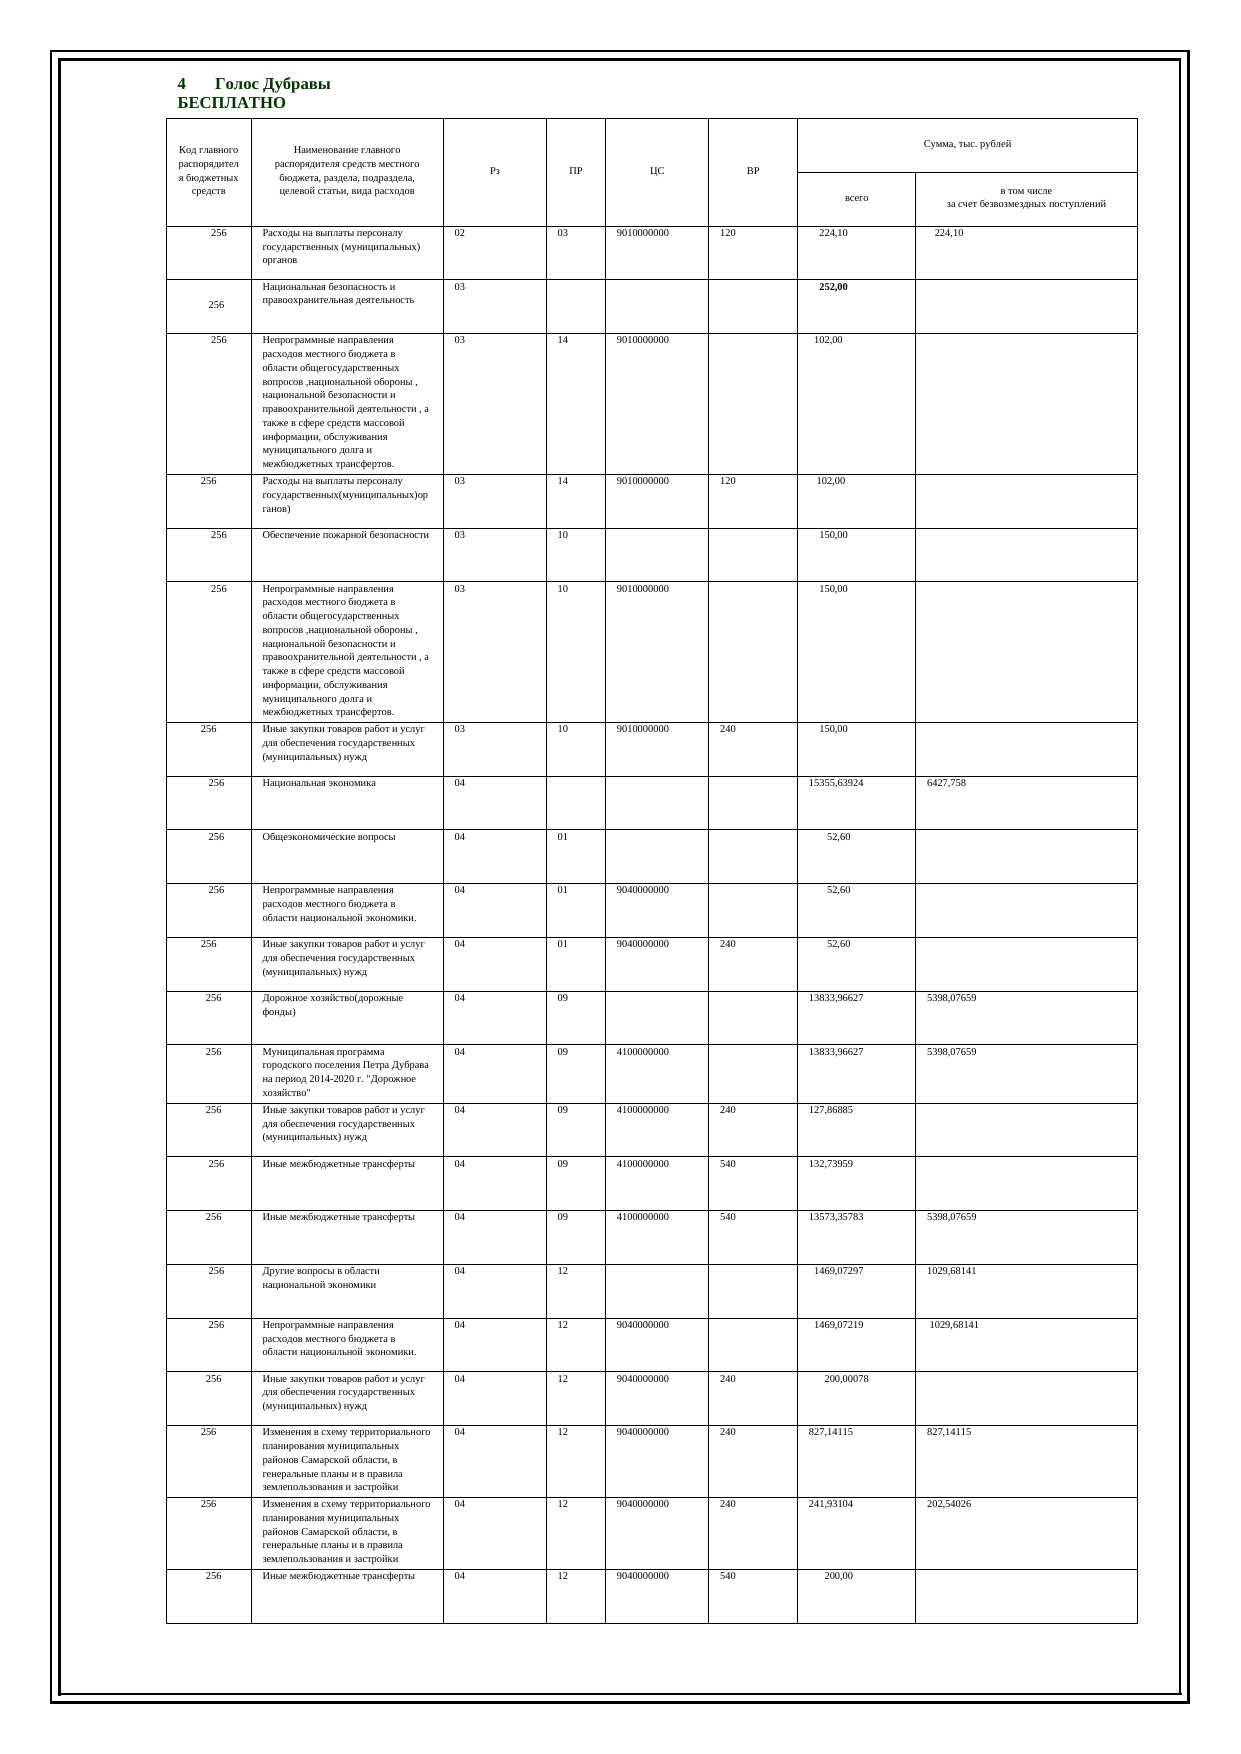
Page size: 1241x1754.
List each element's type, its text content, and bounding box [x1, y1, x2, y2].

table_cell 03 [444, 582, 546, 722]
table_cell 03 [444, 475, 546, 527]
table_cell 9040000000 [606, 884, 708, 937]
table_cell 04 [444, 1211, 546, 1264]
table_cell 150,00 [798, 529, 915, 581]
table_cell 04 [444, 1498, 546, 1569]
table_cell Иные закупки товаров работ и услуг для обеспечения государственных (муниципальных) нужд [252, 1104, 443, 1156]
table_cell 9040000000 [606, 1426, 708, 1497]
table_cell 03 [547, 227, 605, 279]
table_cell 03 [444, 529, 546, 581]
table_cell Национальная безопасность и правоохранительная деятельность [252, 280, 443, 333]
table_cell 9040000000 [606, 1498, 708, 1569]
table_cell 04 [444, 884, 546, 937]
table_cell [916, 582, 1137, 722]
table_cell 9040000000 [606, 1372, 708, 1425]
table_cell 9010000000 [606, 582, 708, 722]
table_cell 04 [444, 1372, 546, 1425]
table_cell 200,00 [798, 1570, 915, 1622]
table_cell [916, 1157, 1137, 1210]
table_cell Иные закупки товаров работ и услуг для обеспечения государственных (муниципальных) нужд [252, 1372, 443, 1425]
table_cell 1469,07297 [798, 1265, 915, 1317]
table_cell 132,73959 [798, 1157, 915, 1210]
table_cell [606, 529, 708, 581]
table_cell 827,14115 [916, 1426, 1137, 1497]
table_cell 240 [709, 938, 797, 991]
table_cell 5398,07659 [916, 1211, 1137, 1264]
table_cell [916, 280, 1137, 333]
table_cell [606, 777, 708, 829]
table_cell 827,14115 [798, 1426, 915, 1497]
table_cell 202,54026 [916, 1498, 1137, 1569]
table_cell 127,86885 [798, 1104, 915, 1156]
table_cell [709, 1265, 797, 1317]
table_cell 9010000000 [606, 475, 708, 527]
table_cell 256 [167, 1319, 251, 1371]
table_cell 150,00 [798, 582, 915, 722]
table_cell 03 [444, 723, 546, 776]
table_cell 256 [167, 475, 251, 527]
table_cell 12 [547, 1265, 605, 1317]
table_cell 240 [709, 1372, 797, 1425]
table_cell Иные межбюджетные трансферты [252, 1211, 443, 1264]
table_cell 9010000000 [606, 334, 708, 474]
table_cell 240 [709, 723, 797, 776]
table_cell 04 [444, 938, 546, 991]
table_header Сумма, тыс. рублей [798, 119, 1137, 172]
table_cell [709, 992, 797, 1044]
table_cell 9040000000 [606, 1319, 708, 1371]
table_cell 10 [547, 529, 605, 581]
table_cell 241,93104 [798, 1498, 915, 1569]
table_cell Обеспечение пожарной безопасности [252, 529, 443, 581]
table_cell 256 [167, 938, 251, 991]
table_cell [606, 992, 708, 1044]
table_cell 6427,758 [916, 777, 1137, 829]
table_cell [606, 1265, 708, 1317]
table_cell 120 [709, 227, 797, 279]
table_cell 4100000000 [606, 1157, 708, 1210]
table_cell 120 [709, 475, 797, 527]
table_cell [916, 884, 1137, 937]
table_cell [916, 1570, 1137, 1622]
table_cell 256 [167, 1211, 251, 1264]
table_cell 9010000000 [606, 227, 708, 279]
table_cell 12 [547, 1498, 605, 1569]
table_cell [916, 723, 1137, 776]
table_cell Другие вопросы в области национальной экономики [252, 1265, 443, 1317]
table_cell 09 [547, 1211, 605, 1264]
table_cell 256 [167, 1157, 251, 1210]
table_cell 256 [167, 992, 251, 1044]
table_cell 01 [547, 830, 605, 883]
table_cell 256 [167, 582, 251, 722]
table_cell 9040000000 [606, 938, 708, 991]
table_cell [916, 1104, 1137, 1156]
table_cell 102,00 [798, 475, 915, 527]
table_cell 240 [709, 1104, 797, 1156]
table_cell 256 [167, 529, 251, 581]
table_cell [606, 280, 708, 333]
table_cell 52,60 [798, 830, 915, 883]
table_cell 09 [547, 992, 605, 1044]
table_cell 256 [167, 1570, 251, 1622]
table_cell 540 [709, 1570, 797, 1622]
table_cell Иные межбюджетные трансферты [252, 1570, 443, 1622]
table_cell 52,60 [798, 938, 915, 991]
table_cell 04 [444, 777, 546, 829]
table_cell [916, 334, 1137, 474]
table_cell Муниципальная программа городского поселения Петра Дубрава на период 2014-2020 г. "Дорожное хозяйство" [252, 1045, 443, 1102]
table_cell 04 [444, 1104, 546, 1156]
table_header ВР [709, 119, 797, 226]
table_cell 04 [444, 830, 546, 883]
table_cell [709, 777, 797, 829]
table_cell [547, 777, 605, 829]
table_cell 04 [444, 1045, 546, 1102]
table_cell 252,00 [798, 280, 915, 333]
table_cell 12 [547, 1319, 605, 1371]
table_header ПР [547, 119, 605, 226]
table_cell 4100000000 [606, 1104, 708, 1156]
table_cell 10 [547, 582, 605, 722]
table_cell 240 [709, 1426, 797, 1497]
table_cell [916, 830, 1137, 883]
table_cell 04 [444, 1426, 546, 1497]
table_cell 150,00 [798, 723, 915, 776]
table_cell 9040000000 [606, 1570, 708, 1622]
table_cell 256 [167, 1045, 251, 1102]
table_cell 9010000000 [606, 723, 708, 776]
table_cell Непрограммные направления расходов местного бюджета в области национальной экономики. [252, 1319, 443, 1371]
table_cell 5398,07659 [916, 992, 1137, 1044]
table_header ЦС [606, 119, 708, 226]
table_cell [709, 1319, 797, 1371]
table_cell 1029,68141 [916, 1319, 1137, 1371]
table_cell [916, 475, 1137, 527]
table_cell Иные закупки товаров работ и услуг для обеспечения государственных (муниципальных) нужд [252, 723, 443, 776]
table_cell 1469,07219 [798, 1319, 915, 1371]
table_cell Изменения в схему территориального планирования муниципальных районов Самарской области, в генеральные планы и в правила землепользования и застройки [252, 1426, 443, 1497]
table_cell [916, 1372, 1137, 1425]
table_cell 04 [444, 1265, 546, 1317]
table_cell [709, 1045, 797, 1102]
table_cell 256 [167, 1498, 251, 1569]
table_cell 13833,96627 [798, 992, 915, 1044]
table_cell 12 [547, 1372, 605, 1425]
table_cell Иные закупки товаров работ и услуг для обеспечения государственных (муниципальных) нужд [252, 938, 443, 991]
table_cell 256 [167, 1372, 251, 1425]
table_cell 256 [167, 884, 251, 937]
table_cell 256 [167, 1265, 251, 1317]
table_cell 04 [444, 1157, 546, 1210]
table_cell 1029,68141 [916, 1265, 1137, 1317]
table_cell 224,10 [916, 227, 1137, 279]
table_cell 04 [444, 992, 546, 1044]
table_cell Дорожное хозяйство(дорожные фонды) [252, 992, 443, 1044]
table_cell 12 [547, 1426, 605, 1497]
table_cell 01 [547, 938, 605, 991]
table_cell [916, 529, 1137, 581]
table_cell 256 [167, 334, 251, 474]
table_cell 03 [444, 280, 546, 333]
table_cell 10 [547, 723, 605, 776]
table_cell [916, 938, 1137, 991]
table_cell 256 [167, 1104, 251, 1156]
table_cell Расходы на выплаты персоналу государственных (муниципальных) органов [252, 227, 443, 279]
table_cell 13573,35783 [798, 1211, 915, 1264]
table_header Код главного распорядителя бюджетных средств [167, 119, 251, 226]
table_cell 52,60 [798, 884, 915, 937]
table_cell 256 [167, 777, 251, 829]
table_cell 256 [167, 227, 251, 279]
table_cell Изменения в схему территориального планирования муниципальных районов Самарской области, в генеральные планы и в правила землепользования и застройки [252, 1498, 443, 1569]
table_cell [709, 529, 797, 581]
table_cell 4100000000 [606, 1045, 708, 1102]
table_cell всего [798, 173, 915, 226]
table_cell 13833,96627 [798, 1045, 915, 1102]
table_cell 14 [547, 475, 605, 527]
table_cell 540 [709, 1157, 797, 1210]
table_cell 12 [547, 1570, 605, 1622]
table_cell 102,00 [798, 334, 915, 474]
table_cell 540 [709, 1211, 797, 1264]
table_cell Национальная экономика [252, 777, 443, 829]
table_cell 5398,07659 [916, 1045, 1137, 1102]
table_cell [606, 830, 708, 883]
table_cell 04 [444, 1570, 546, 1622]
table_cell [709, 884, 797, 937]
table_cell 4100000000 [606, 1211, 708, 1264]
table_cell 224,10 [798, 227, 915, 279]
table_cell [709, 334, 797, 474]
table_cell в том числе за счет безвозмездных поступлений [916, 173, 1137, 226]
table_cell 09 [547, 1104, 605, 1156]
table_cell Непрограммные направления расходов местного бюджета в области национальной экономики. [252, 884, 443, 937]
table_cell 01 [547, 884, 605, 937]
table_cell 03 [444, 334, 546, 474]
table_cell 15355,63924 [798, 777, 915, 829]
table_cell 256 [167, 830, 251, 883]
table_cell 09 [547, 1045, 605, 1102]
table_cell [547, 280, 605, 333]
table_cell Общеэкономические вопросы [252, 830, 443, 883]
table_cell 02 [444, 227, 546, 279]
table_header Рз [444, 119, 546, 226]
table_cell 256 [167, 723, 251, 776]
table_cell 256 [167, 1426, 251, 1497]
table_cell Иные межбюджетные трансферты [252, 1157, 443, 1210]
table_cell 200,00078 [798, 1372, 915, 1425]
table_cell 240 [709, 1498, 797, 1569]
table_cell [709, 830, 797, 883]
table_cell [709, 582, 797, 722]
table_cell 04 [444, 1319, 546, 1371]
table_cell 256 [167, 280, 251, 333]
table_cell [709, 280, 797, 333]
table_cell 14 [547, 334, 605, 474]
table_cell Расходы на выплаты персоналу государственных(муниципальных)органов) [252, 475, 443, 527]
table_header Наименование главного распорядителя средств местного бюджета, раздела, подраздела, целевой статьи, вида расходов [252, 119, 443, 226]
table_cell 09 [547, 1157, 605, 1210]
